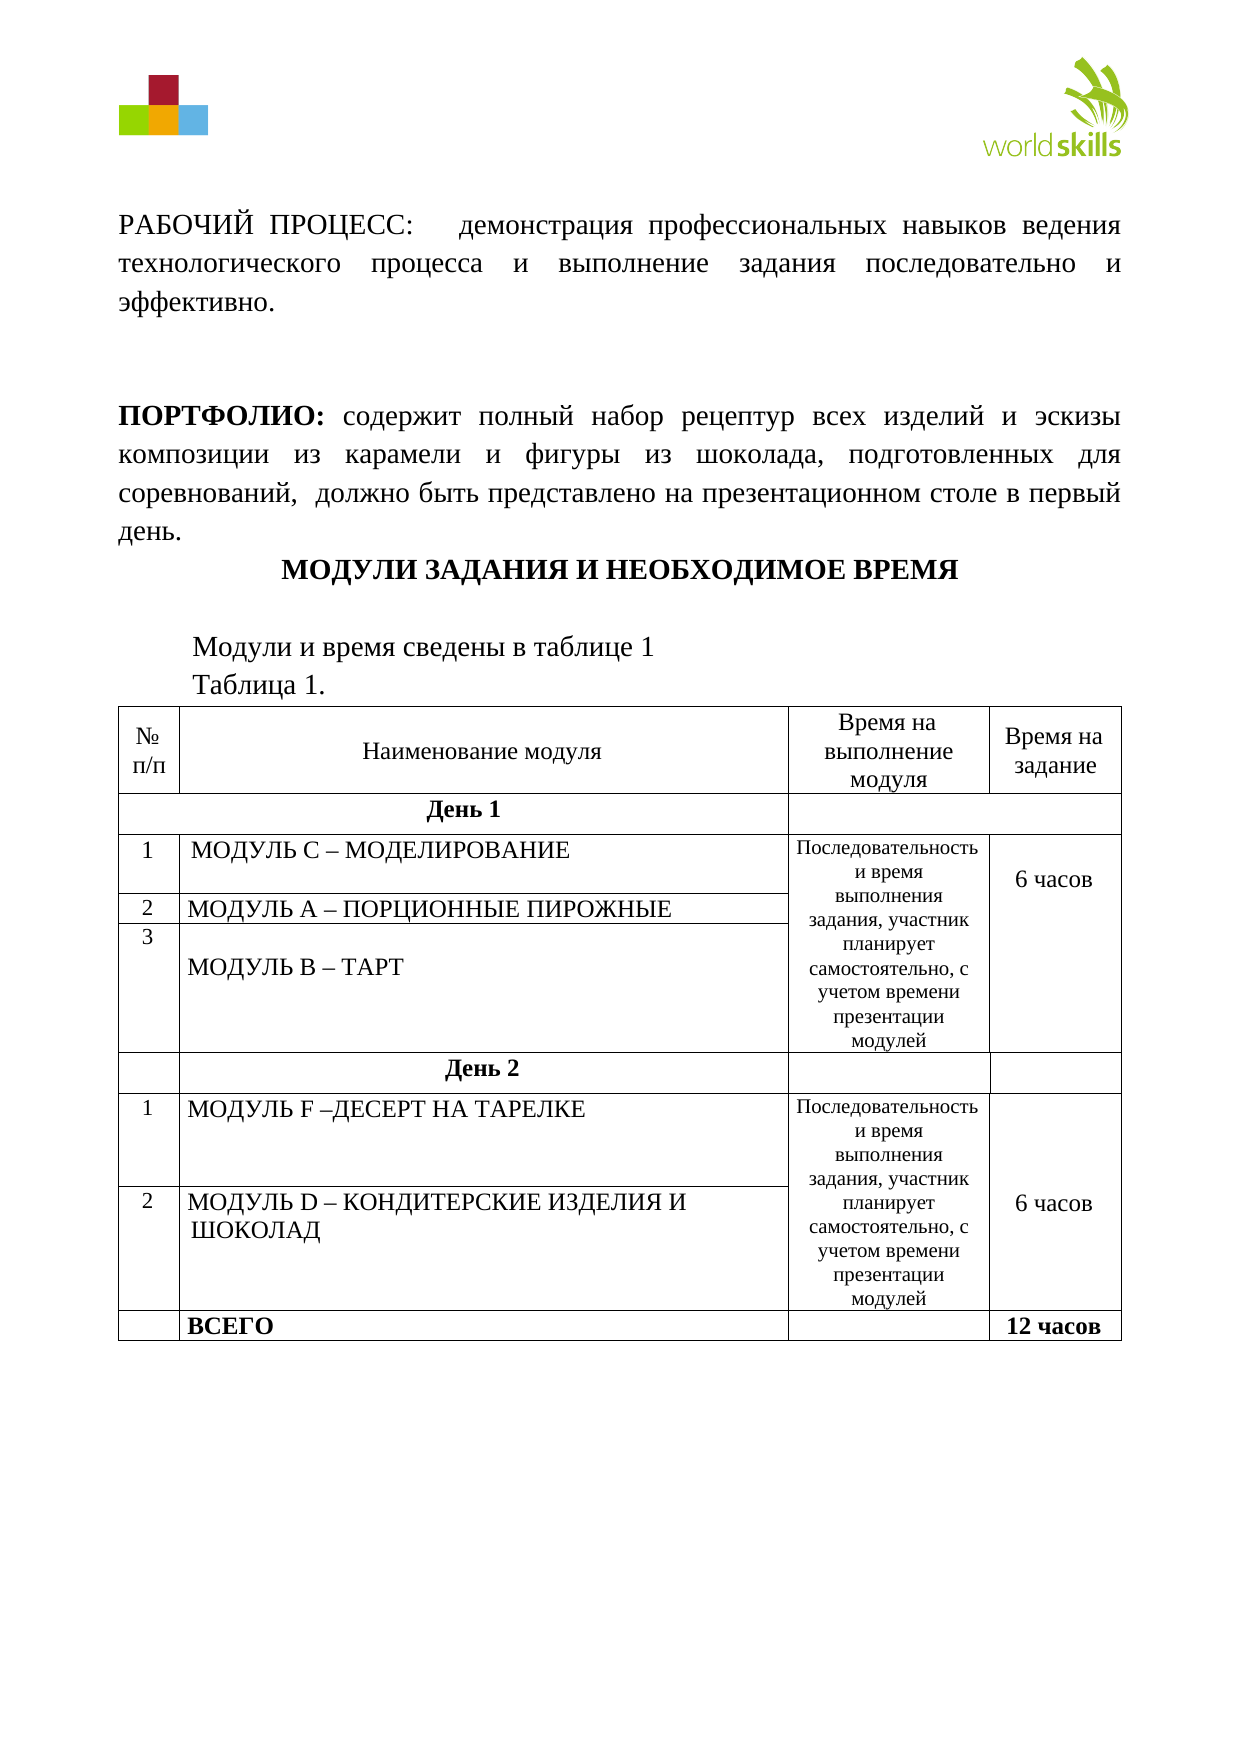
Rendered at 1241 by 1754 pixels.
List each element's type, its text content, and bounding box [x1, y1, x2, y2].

table_cell [991, 1053, 1121, 1093]
text ПОРТФОЛИО: содержит полный набор рецептур всех изделий и эскизы композиции из карамели и фигуры из шоколада, подготовленных для соревнований, должно быть представлено на презентационном столе в первый день. [118, 398, 1122, 547]
table_cell 2 [119, 1187, 179, 1310]
table_cell МОДУЛЬ А – Порционные Пирожные [180, 894, 788, 922]
text Таблица 1. [118, 667, 1122, 701]
text МОДУЛИ ЗАДАНИЯ И НЕОБХОДИМОЕ ВРЕМЯ [118, 552, 1122, 585]
picture [118, 59, 209, 152]
table_cell Модуль F –Десерт на тарелке [180, 1094, 788, 1186]
table_cell Всего [180, 1311, 788, 1340]
table_cell 1 [119, 1094, 179, 1186]
text Модули и время сведены в таблице 1 [118, 629, 1122, 662]
table_header Время на выполнение модуля [789, 707, 989, 793]
table_cell [789, 1053, 990, 1093]
table_header Время на задание [990, 707, 1121, 793]
table_header № п/п [119, 707, 179, 793]
table_cell День 1 [119, 794, 788, 834]
table_cell МОДУЛЬ D – КОНДИТЕРСКИЕ ИЗДЕЛИЯ И ШОКОЛАД [180, 1187, 788, 1310]
table_cell [789, 794, 1121, 834]
table_cell МОДУЛЬ С – Моделирование [180, 835, 788, 893]
picture [967, 40, 1145, 172]
table_cell 2 [119, 894, 179, 922]
table_cell Последовательность и время выполнения задания, участник планирует самостоятельно, с учетом времени презентации модулей [789, 1094, 989, 1310]
table_cell День 2 [180, 1053, 788, 1093]
table_cell [119, 1311, 179, 1340]
table_cell МОДУЛЬ В – ТАРТ [180, 924, 788, 1052]
table_cell 6 часов [990, 1094, 1121, 1310]
table_cell 3 [119, 924, 179, 1052]
table_header Наименование модуля [180, 707, 788, 793]
table_cell 12 часов [990, 1311, 1121, 1340]
table_cell Последовательность и время выполнения задания, участник планирует самостоятельно, с учетом времени презентации модулей [789, 835, 989, 1052]
table_cell 1 [119, 835, 179, 893]
text РАБОЧИЙ ПРОЦЕСС: демонстрация профессиональных навыков ведения технологического процесса и выполнение задания последовательно и эффективно. [118, 207, 1122, 317]
table_cell [119, 1053, 179, 1093]
table_cell 6 часов [990, 835, 1121, 1052]
table_cell [789, 1311, 989, 1340]
